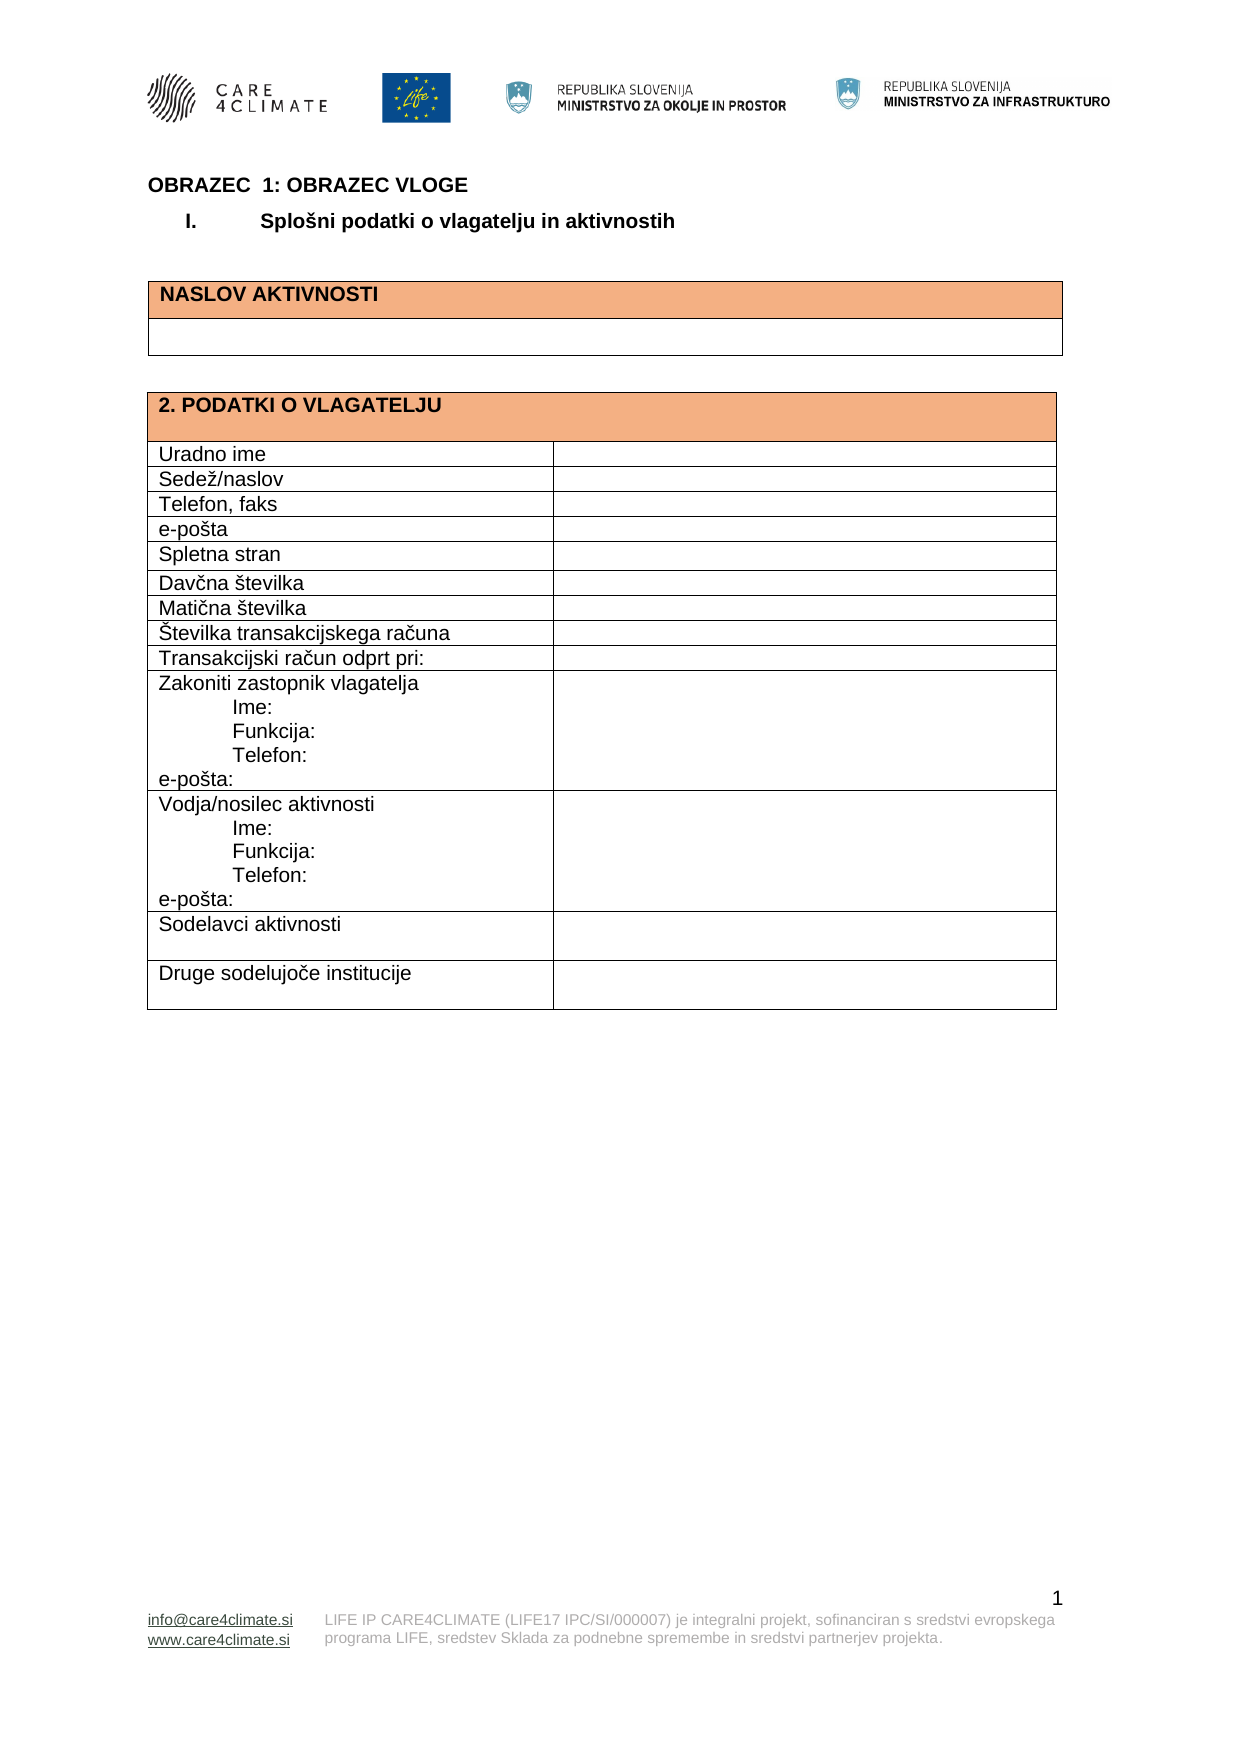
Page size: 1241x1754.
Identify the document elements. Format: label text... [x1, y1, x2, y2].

table_cell [554, 596, 1056, 619]
table_cell Druge sodelujoče institucije [148, 961, 553, 1009]
table_header NASLOV AKTIVNOSTI [149, 282, 1062, 318]
table_cell Davčna številka [148, 571, 553, 594]
table_cell [554, 791, 1056, 911]
table_cell [149, 319, 1062, 355]
table_cell Transakcijski račun odprt pri: [148, 646, 553, 669]
table_cell Sedež/naslov [148, 467, 553, 491]
table_cell [554, 571, 1056, 594]
table_cell [554, 492, 1056, 516]
table_cell [554, 961, 1056, 1009]
table_cell Zakoniti zastopnik vlagatelja Ime: Funkcija: Telefon: e-pošta: [148, 671, 553, 790]
table_cell Spletna stran [148, 542, 553, 569]
table_cell Matična številka [148, 596, 553, 619]
table_cell [554, 671, 1056, 790]
table_cell [554, 646, 1056, 669]
table_cell Številka transakcijskega računa [148, 621, 553, 644]
table_header 2. PODATKI O VLAGATELJU [148, 393, 1056, 441]
table_cell Vodja/nosilec aktivnosti Ime: Funkcija: Telefon: e-pošta: [148, 791, 553, 911]
table_cell [554, 621, 1056, 644]
table_cell e-pošta [148, 517, 553, 541]
picture [147, 73, 786, 123]
table_cell [554, 517, 1056, 541]
picture [835, 77, 1112, 111]
table_cell Telefon, faks [148, 492, 553, 516]
table_cell [554, 467, 1056, 491]
table_cell [554, 542, 1056, 569]
table_cell [554, 912, 1056, 960]
subtitle OBRAZEC 1: OBRAZEC VLOGE [148, 173, 1063, 197]
table_cell Sodelavci aktivnosti [148, 912, 553, 960]
list Splošni podatki o vlagatelju in aktivnostih [185, 209, 1063, 233]
table_cell [554, 442, 1056, 466]
table_cell Uradno ime [148, 442, 553, 466]
